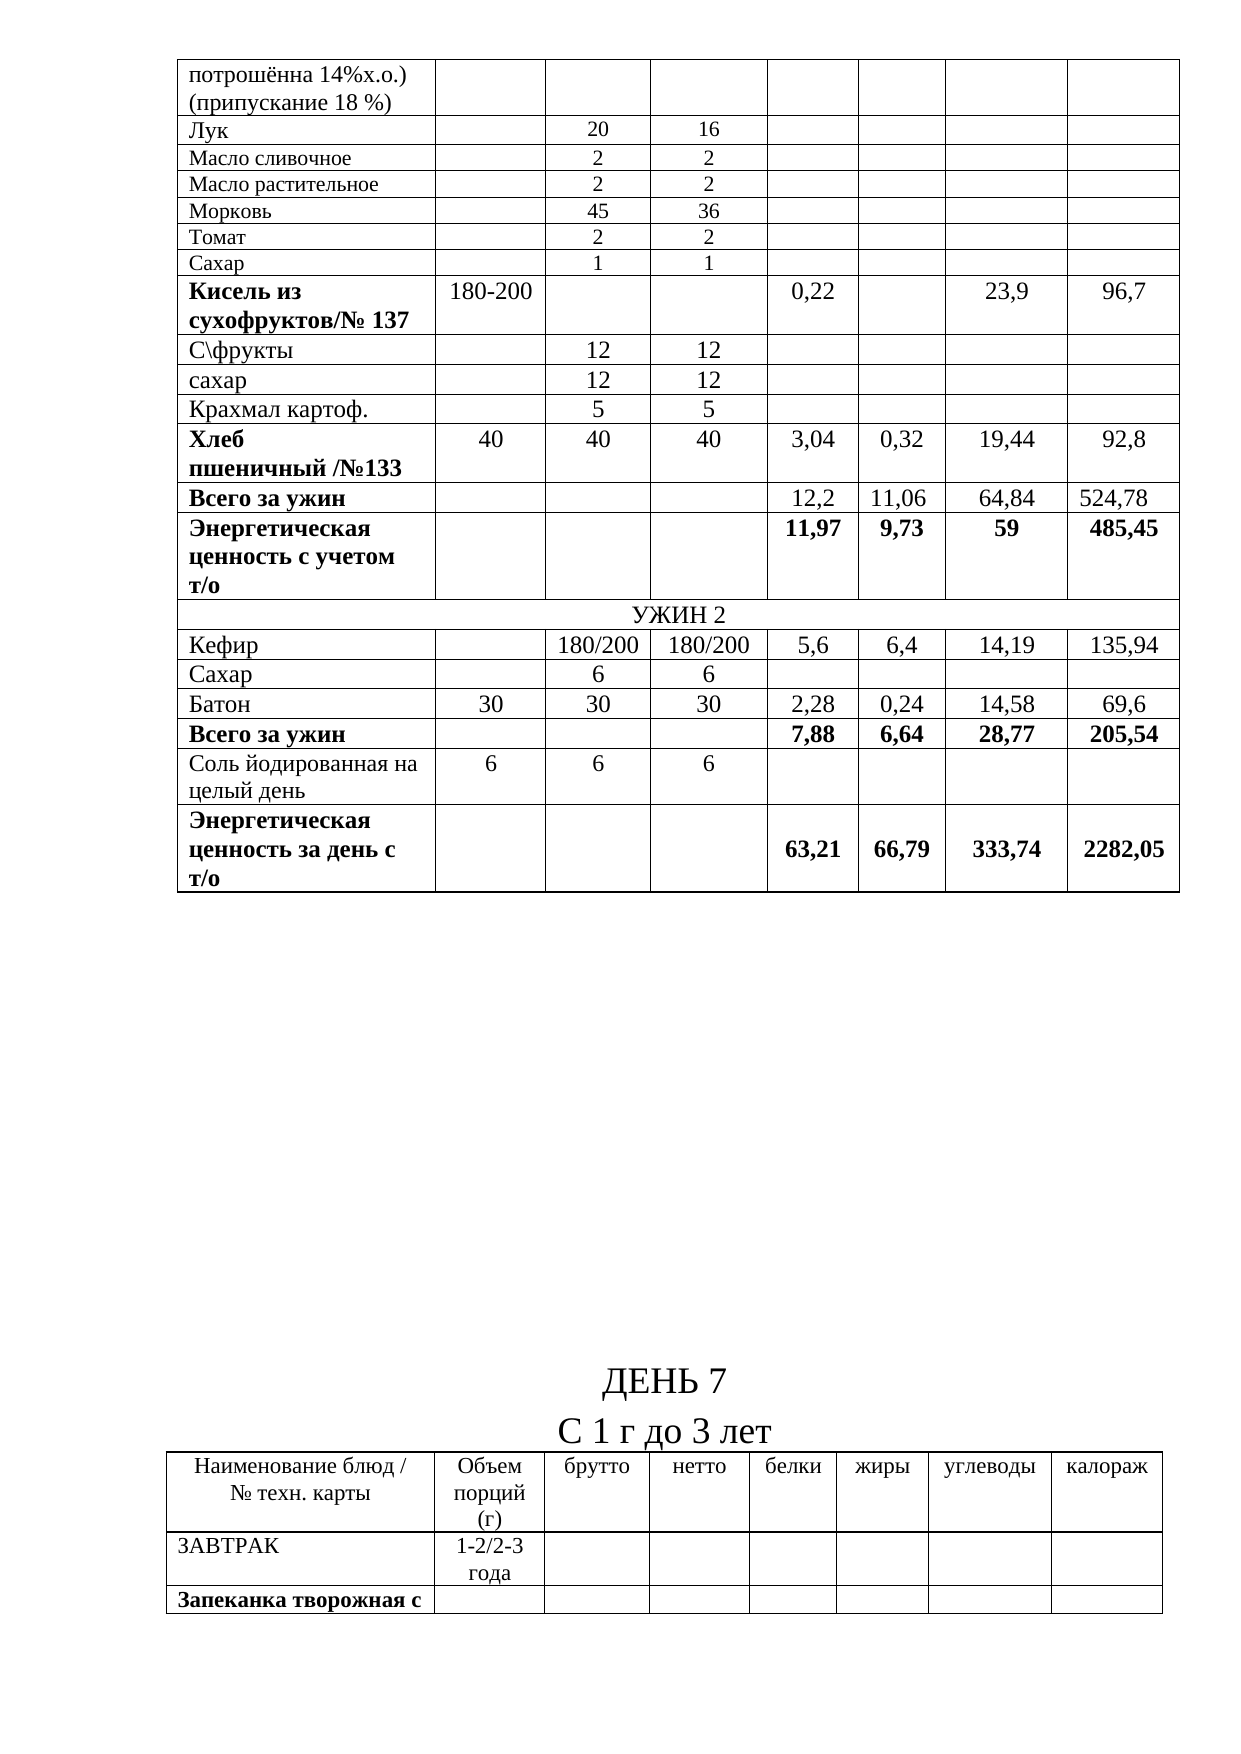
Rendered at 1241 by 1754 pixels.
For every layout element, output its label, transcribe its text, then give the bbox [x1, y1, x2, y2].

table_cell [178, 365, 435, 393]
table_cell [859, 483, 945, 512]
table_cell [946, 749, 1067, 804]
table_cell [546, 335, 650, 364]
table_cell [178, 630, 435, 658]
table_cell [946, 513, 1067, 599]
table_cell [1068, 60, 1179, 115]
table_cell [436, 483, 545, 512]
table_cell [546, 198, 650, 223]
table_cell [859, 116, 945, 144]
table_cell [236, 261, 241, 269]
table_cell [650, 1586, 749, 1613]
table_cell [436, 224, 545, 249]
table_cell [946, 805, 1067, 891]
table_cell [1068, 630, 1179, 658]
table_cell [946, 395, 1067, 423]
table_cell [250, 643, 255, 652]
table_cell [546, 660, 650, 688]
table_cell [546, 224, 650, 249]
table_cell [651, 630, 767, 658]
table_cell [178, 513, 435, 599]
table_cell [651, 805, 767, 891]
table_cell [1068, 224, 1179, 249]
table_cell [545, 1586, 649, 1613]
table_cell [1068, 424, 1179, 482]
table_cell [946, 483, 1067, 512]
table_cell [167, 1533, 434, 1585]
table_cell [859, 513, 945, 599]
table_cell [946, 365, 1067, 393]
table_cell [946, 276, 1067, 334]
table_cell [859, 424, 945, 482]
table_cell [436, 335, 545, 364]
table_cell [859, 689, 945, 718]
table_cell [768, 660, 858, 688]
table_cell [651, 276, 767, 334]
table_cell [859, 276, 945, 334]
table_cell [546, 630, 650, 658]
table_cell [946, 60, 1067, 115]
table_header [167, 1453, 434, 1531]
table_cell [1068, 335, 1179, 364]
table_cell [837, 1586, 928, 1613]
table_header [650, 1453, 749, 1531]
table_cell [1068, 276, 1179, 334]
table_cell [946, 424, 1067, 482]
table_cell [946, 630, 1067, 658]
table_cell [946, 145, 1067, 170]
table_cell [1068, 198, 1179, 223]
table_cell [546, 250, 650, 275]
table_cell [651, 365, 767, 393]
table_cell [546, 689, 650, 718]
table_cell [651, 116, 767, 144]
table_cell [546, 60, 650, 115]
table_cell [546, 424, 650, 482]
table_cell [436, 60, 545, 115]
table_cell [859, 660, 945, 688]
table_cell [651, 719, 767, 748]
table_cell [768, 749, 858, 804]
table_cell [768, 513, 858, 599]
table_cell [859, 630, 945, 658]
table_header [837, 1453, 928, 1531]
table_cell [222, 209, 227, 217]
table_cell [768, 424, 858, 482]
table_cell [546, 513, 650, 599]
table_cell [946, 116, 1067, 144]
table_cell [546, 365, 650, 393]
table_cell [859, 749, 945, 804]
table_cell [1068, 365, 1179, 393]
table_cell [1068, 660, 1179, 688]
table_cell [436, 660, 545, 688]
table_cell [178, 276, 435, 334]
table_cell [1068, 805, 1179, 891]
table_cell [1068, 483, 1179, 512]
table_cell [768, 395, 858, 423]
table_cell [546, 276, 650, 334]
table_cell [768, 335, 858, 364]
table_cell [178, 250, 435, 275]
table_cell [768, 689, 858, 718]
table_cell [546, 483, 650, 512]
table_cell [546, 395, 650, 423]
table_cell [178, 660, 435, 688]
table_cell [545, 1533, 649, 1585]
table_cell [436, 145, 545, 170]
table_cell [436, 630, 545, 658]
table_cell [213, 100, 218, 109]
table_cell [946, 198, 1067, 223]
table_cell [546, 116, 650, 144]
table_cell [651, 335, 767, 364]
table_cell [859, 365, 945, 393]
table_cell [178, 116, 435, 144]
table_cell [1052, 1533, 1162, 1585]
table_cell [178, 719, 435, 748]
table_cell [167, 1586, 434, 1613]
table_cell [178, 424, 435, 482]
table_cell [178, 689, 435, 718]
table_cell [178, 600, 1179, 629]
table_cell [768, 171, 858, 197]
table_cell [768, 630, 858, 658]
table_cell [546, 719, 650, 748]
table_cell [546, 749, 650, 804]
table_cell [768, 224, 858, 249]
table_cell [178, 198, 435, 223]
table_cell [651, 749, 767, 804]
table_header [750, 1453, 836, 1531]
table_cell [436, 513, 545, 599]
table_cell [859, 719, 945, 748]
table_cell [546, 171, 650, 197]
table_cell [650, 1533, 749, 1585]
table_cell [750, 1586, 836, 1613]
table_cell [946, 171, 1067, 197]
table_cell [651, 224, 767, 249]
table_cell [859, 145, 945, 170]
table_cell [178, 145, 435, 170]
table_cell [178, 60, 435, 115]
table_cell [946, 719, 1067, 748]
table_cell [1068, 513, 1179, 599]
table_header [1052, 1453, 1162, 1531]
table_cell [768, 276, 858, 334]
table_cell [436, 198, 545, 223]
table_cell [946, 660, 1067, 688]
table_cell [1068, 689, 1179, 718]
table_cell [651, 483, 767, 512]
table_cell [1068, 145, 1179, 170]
text ДЕНЬ 7 [177, 1359, 1152, 1402]
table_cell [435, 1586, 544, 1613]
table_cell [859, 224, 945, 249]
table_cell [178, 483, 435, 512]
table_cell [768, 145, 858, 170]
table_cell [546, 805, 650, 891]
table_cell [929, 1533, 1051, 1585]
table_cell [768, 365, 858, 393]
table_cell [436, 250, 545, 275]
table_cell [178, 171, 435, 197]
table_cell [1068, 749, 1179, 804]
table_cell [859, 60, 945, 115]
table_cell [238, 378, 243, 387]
text С 1 г до 3 лет [177, 1408, 1152, 1451]
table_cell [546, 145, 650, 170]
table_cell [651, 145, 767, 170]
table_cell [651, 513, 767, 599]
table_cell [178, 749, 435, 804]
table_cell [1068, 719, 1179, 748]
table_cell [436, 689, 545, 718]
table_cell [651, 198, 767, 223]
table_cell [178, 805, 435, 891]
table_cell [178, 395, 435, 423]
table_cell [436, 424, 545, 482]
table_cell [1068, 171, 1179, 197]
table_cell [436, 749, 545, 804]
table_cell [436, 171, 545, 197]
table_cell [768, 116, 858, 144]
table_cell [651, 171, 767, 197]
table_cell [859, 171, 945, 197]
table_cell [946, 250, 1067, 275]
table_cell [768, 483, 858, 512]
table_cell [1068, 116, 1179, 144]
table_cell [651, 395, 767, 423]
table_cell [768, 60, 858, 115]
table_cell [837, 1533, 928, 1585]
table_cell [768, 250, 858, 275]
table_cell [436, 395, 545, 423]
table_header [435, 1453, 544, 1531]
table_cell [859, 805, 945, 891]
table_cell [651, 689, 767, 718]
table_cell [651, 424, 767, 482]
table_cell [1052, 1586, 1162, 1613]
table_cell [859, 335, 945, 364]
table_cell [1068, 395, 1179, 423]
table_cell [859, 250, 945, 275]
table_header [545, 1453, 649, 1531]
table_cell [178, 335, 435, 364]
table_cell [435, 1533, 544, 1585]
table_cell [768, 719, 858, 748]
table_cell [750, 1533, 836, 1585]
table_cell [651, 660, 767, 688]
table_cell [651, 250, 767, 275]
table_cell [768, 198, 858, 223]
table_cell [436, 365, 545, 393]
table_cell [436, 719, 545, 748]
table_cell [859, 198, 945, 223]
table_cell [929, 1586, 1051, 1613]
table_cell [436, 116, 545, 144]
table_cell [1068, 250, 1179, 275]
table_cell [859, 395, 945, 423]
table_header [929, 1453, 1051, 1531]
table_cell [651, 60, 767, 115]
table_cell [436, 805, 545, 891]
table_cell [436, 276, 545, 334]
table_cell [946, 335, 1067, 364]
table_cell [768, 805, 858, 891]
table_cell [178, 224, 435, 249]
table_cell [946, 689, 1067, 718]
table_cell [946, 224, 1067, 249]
